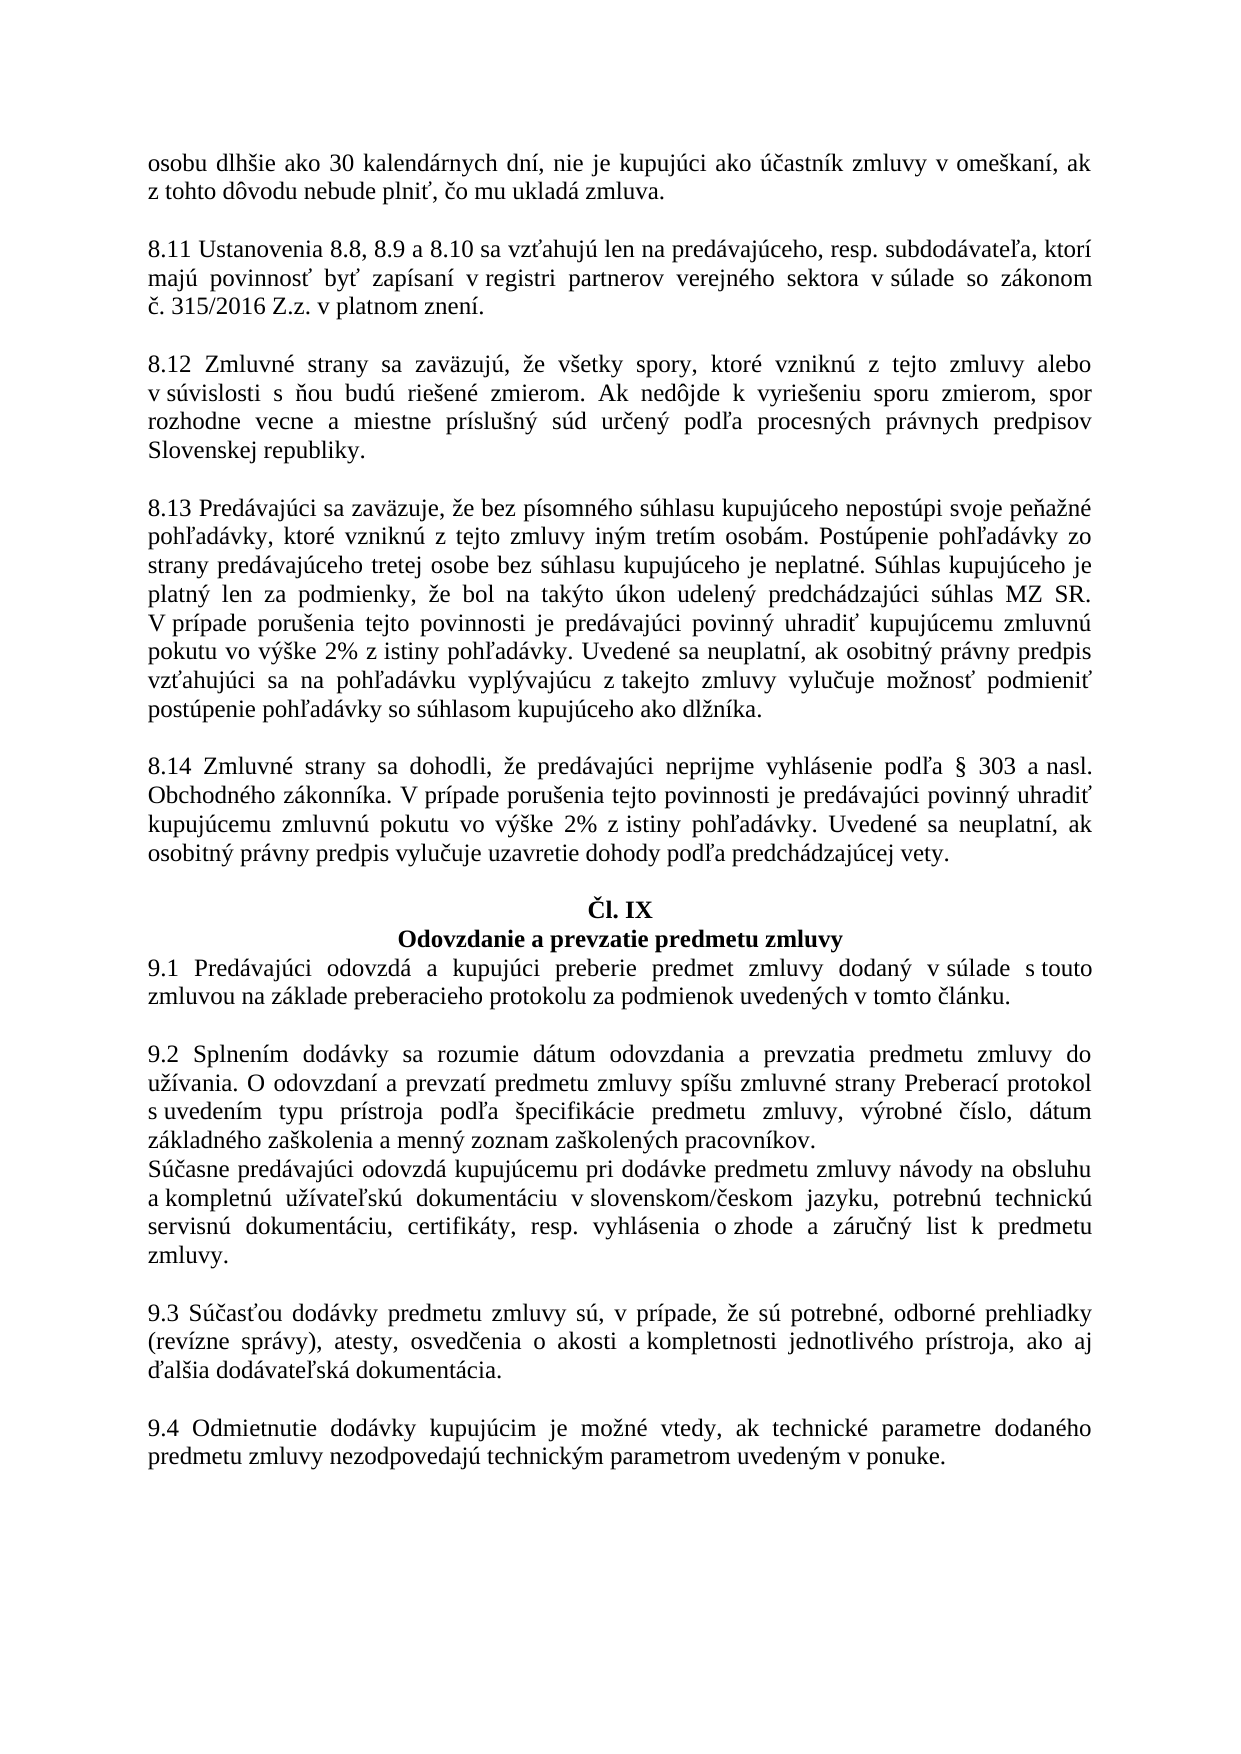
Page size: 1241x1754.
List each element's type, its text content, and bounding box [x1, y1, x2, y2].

text 9.2 Splnením dodávky sa rozumie dátum odovzdania a prevzatia predmetu zmluvy do užívania. O odovzdaní a prevzatí predmetu zmluvy spíšu zmluvné strany Preberací protokol s uvedením typu prístroja podľa špecifikácie predmetu zmluvy, výrobné číslo, dátum základného zaškolenia a menný zoznam zaškolených pracovníkov. [148, 1039, 1093, 1154]
list 8.14 Zmluvné strany sa dohodli, že predávajúci neprijme vyhlásenie podľa § 303 a nasl. Obchodného zákonníka. V prípade porušenia tejto povinnosti je predávajúci povinný uhradiť kupujúcemu zmluvnú pokutu vo výške 2% z istiny pohľadávky. Uvedené sa neuplatní, ak osobitný právny predpis vylučuje uzavretie dohody podľa predchádzajúcej vety. [148, 751, 1093, 866]
text 8.13 Predávajúci sa zaväzuje, že bez písomného súhlasu kupujúceho nepostúpi svoje peňažné pohľadávky, ktoré vzniknú z tejto zmluvy iným tretím osobám. Postúpenie pohľadávky zo strany predávajúceho tretej osobe bez súhlasu kupujúceho je neplatné. Súhlas kupujúceho je platný len za podmienky, že bol na takýto úkon udelený predchádzajúci súhlas MZ SR. V prípade porušenia tejto povinnosti je predávajúci povinný uhradiť kupujúcemu zmluvnú pokutu vo výške 2% z istiny pohľadávky. Uvedené sa neuplatní, ak osobitný právny predpis vzťahujúci sa na pohľadávku vyplývajúcu z takejto zmluvy vylučuje možnosť podmieniť postúpenie pohľadávky so súhlasom kupujúceho ako dlžníka. [148, 493, 1093, 723]
text 9.4 Odmietnutie dodávky kupujúcim je možné vtedy, ak technické parametre dodaného predmetu zmluvy nezodpovedajú technickým parametrom uvedeným v ponuke. [148, 1413, 1093, 1470]
text Čl. IX [148, 895, 1093, 924]
text 9.3 Súčasťou dodávky predmetu zmluvy sú, v prípade, že sú potrebné, odborné prehliadky (revízne správy), atesty, osvedčenia o akosti a kompletnosti jednotlivého prístroja, ako aj ďalšia dodávateľská dokumentácia. [148, 1298, 1093, 1384]
text Odovzdanie a prevzatie predmetu zmluvy [148, 924, 1093, 953]
text Súčasne predávajúci odovzdá kupujúcemu pri dodávke predmetu zmluvy návody na obsluhu a kompletnú užívateľskú dokumentáciu v slovenskom/českom jazyku, potrebnú technickú servisnú dokumentáciu, certifikáty, resp. vyhlásenia o zhode a záručný list k predmetu zmluvy. [148, 1154, 1093, 1269]
text 8.11 Ustanovenia 8.8, 8.9 a 8.10 sa vzťahujú len na predávajúceho, resp. subdodávateľa, ktorí majú povinnosť byť zapísaní v registri partnerov verejného sektora v súlade so zákonom č. 315/2016 Z.z. v platnom znení. [148, 234, 1093, 320]
text 9.1 Predávajúci odovzdá a kupujúci preberie predmet zmluvy dodaný v súlade s touto zmluvou na základe preberacieho protokolu za podmienok uvedených v tomto článku. [148, 953, 1093, 1010]
text 8.12 Zmluvné strany sa zaväzujú, že všetky spory, ktoré vzniknú z tejto zmluvy alebo v súvislosti s ňou budú riešené zmierom. Ak nedôjde k vyriešeniu sporu zmierom, spor rozhodne vecne a miestne príslušný súd určený podľa procesných právnych predpisov Slovenskej republiky. [148, 349, 1093, 464]
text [148, 148, 1091, 205]
